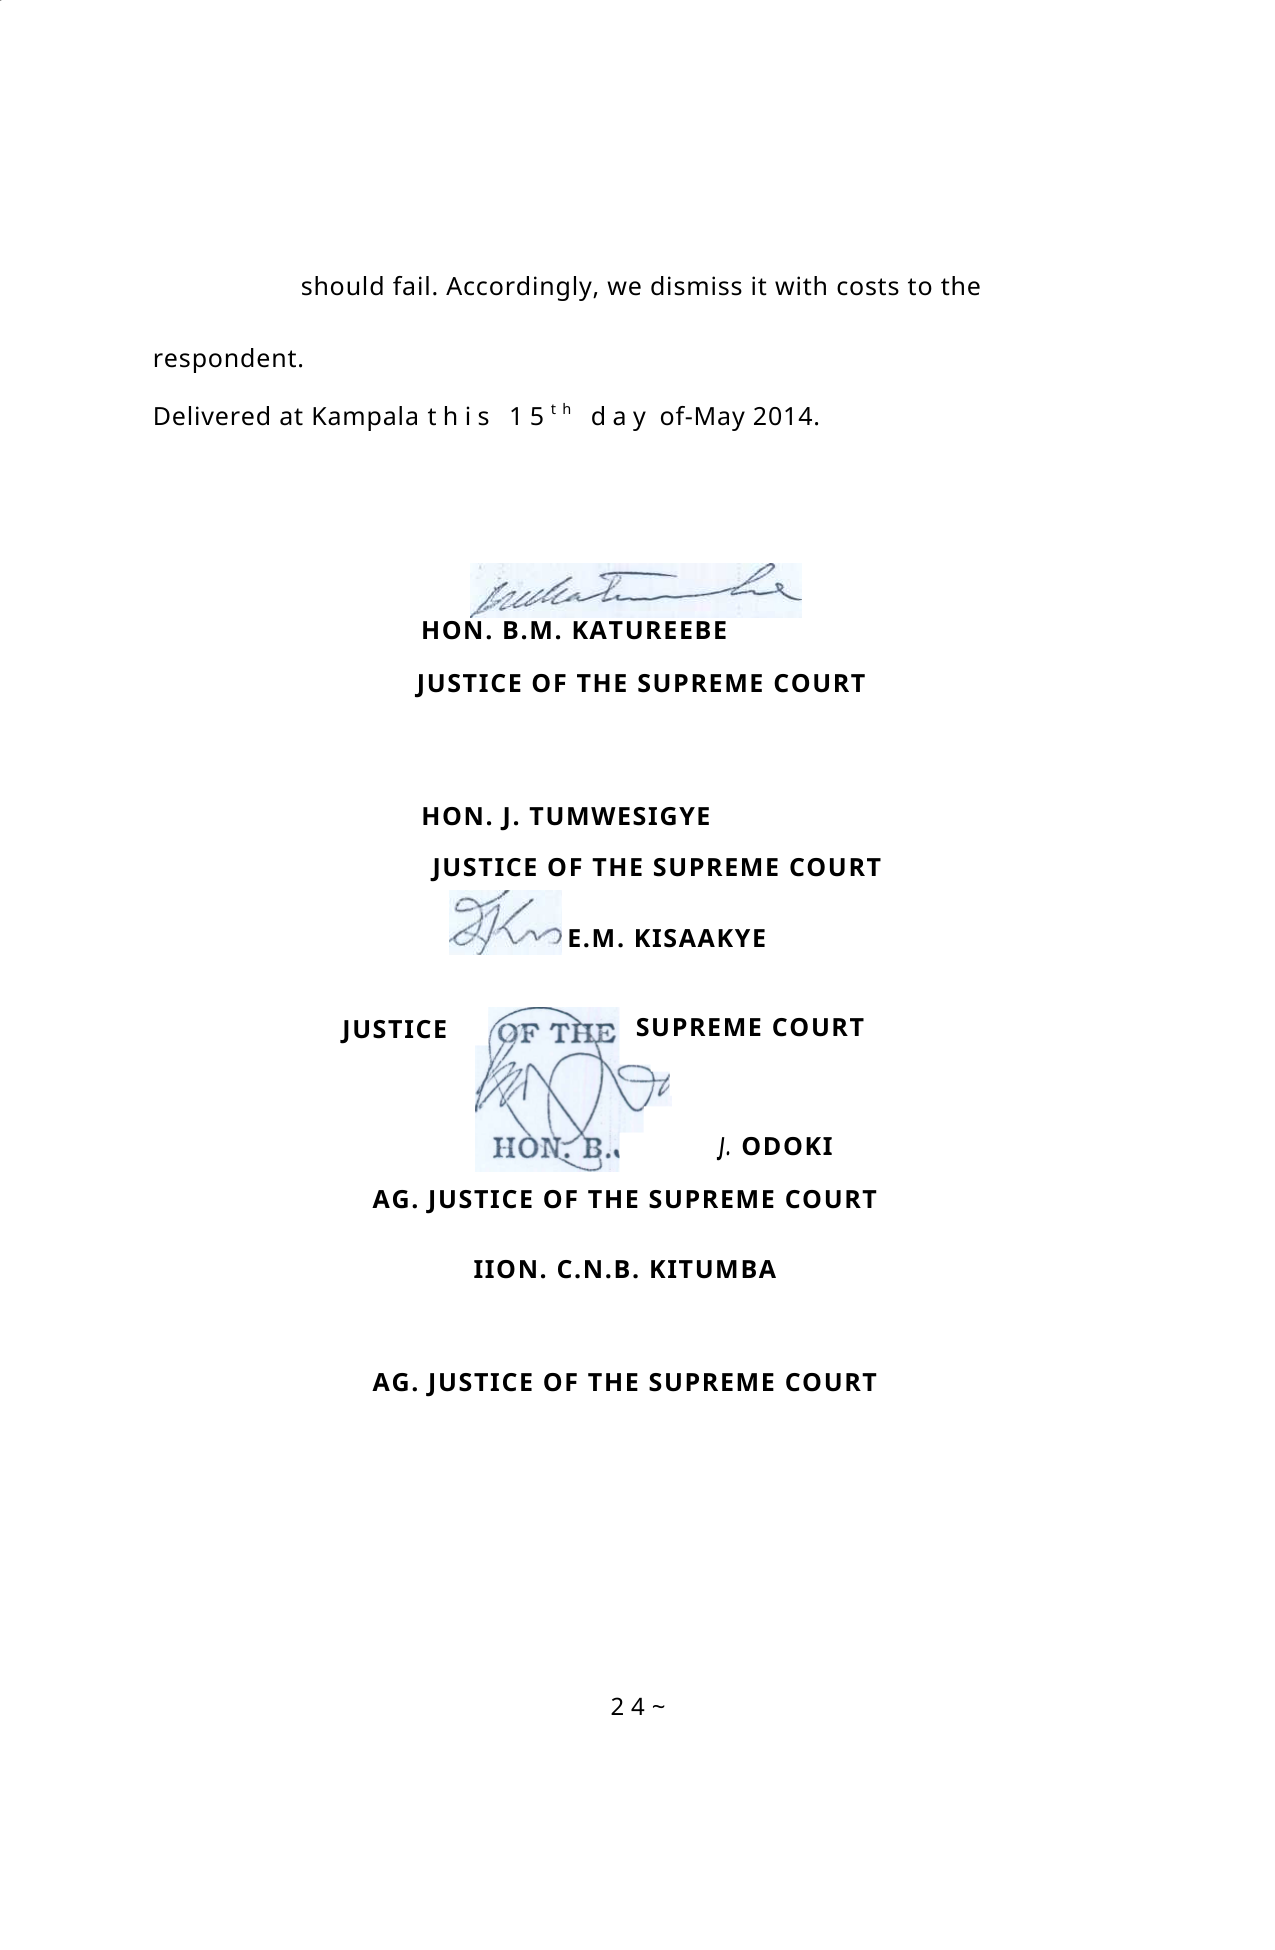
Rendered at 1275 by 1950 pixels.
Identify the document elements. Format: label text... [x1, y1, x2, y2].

subtitle should fail. Accordingly, we dismiss it with costs to the [153, 276, 1130, 301]
text JUSTICE [342, 1018, 447, 1043]
text IION. C.N.B. KITUMBA [317, 1258, 933, 1283]
text AG. JUSTICE OF THE SUPREME COURT [317, 1188, 933, 1213]
text J. ODOKI [619, 1136, 933, 1161]
picture [475, 1007, 672, 1172]
picture [470, 563, 802, 618]
text JUSTICE OF THE SUPREME COURT [184, 856, 1130, 881]
text Delivered at Kampala this 15th day of-May 2014. [153, 406, 1130, 431]
text 2 4 ~ [610, 1696, 666, 1720]
text HON. E.M. KISAAKYE [562, 927, 799, 952]
text JUSTICE OF THE SUPREME COURT [153, 673, 1130, 698]
text SUPREME COURT [636, 1017, 908, 1042]
text AG. JUSTICE OF THE SUPREME COURT [317, 1371, 933, 1396]
text HON. J. TUMWESIGYE [413, 806, 1130, 831]
text HON. B.M. KATUREEBE [413, 619, 807, 644]
text respondent. [153, 348, 1130, 373]
picture [449, 890, 562, 955]
